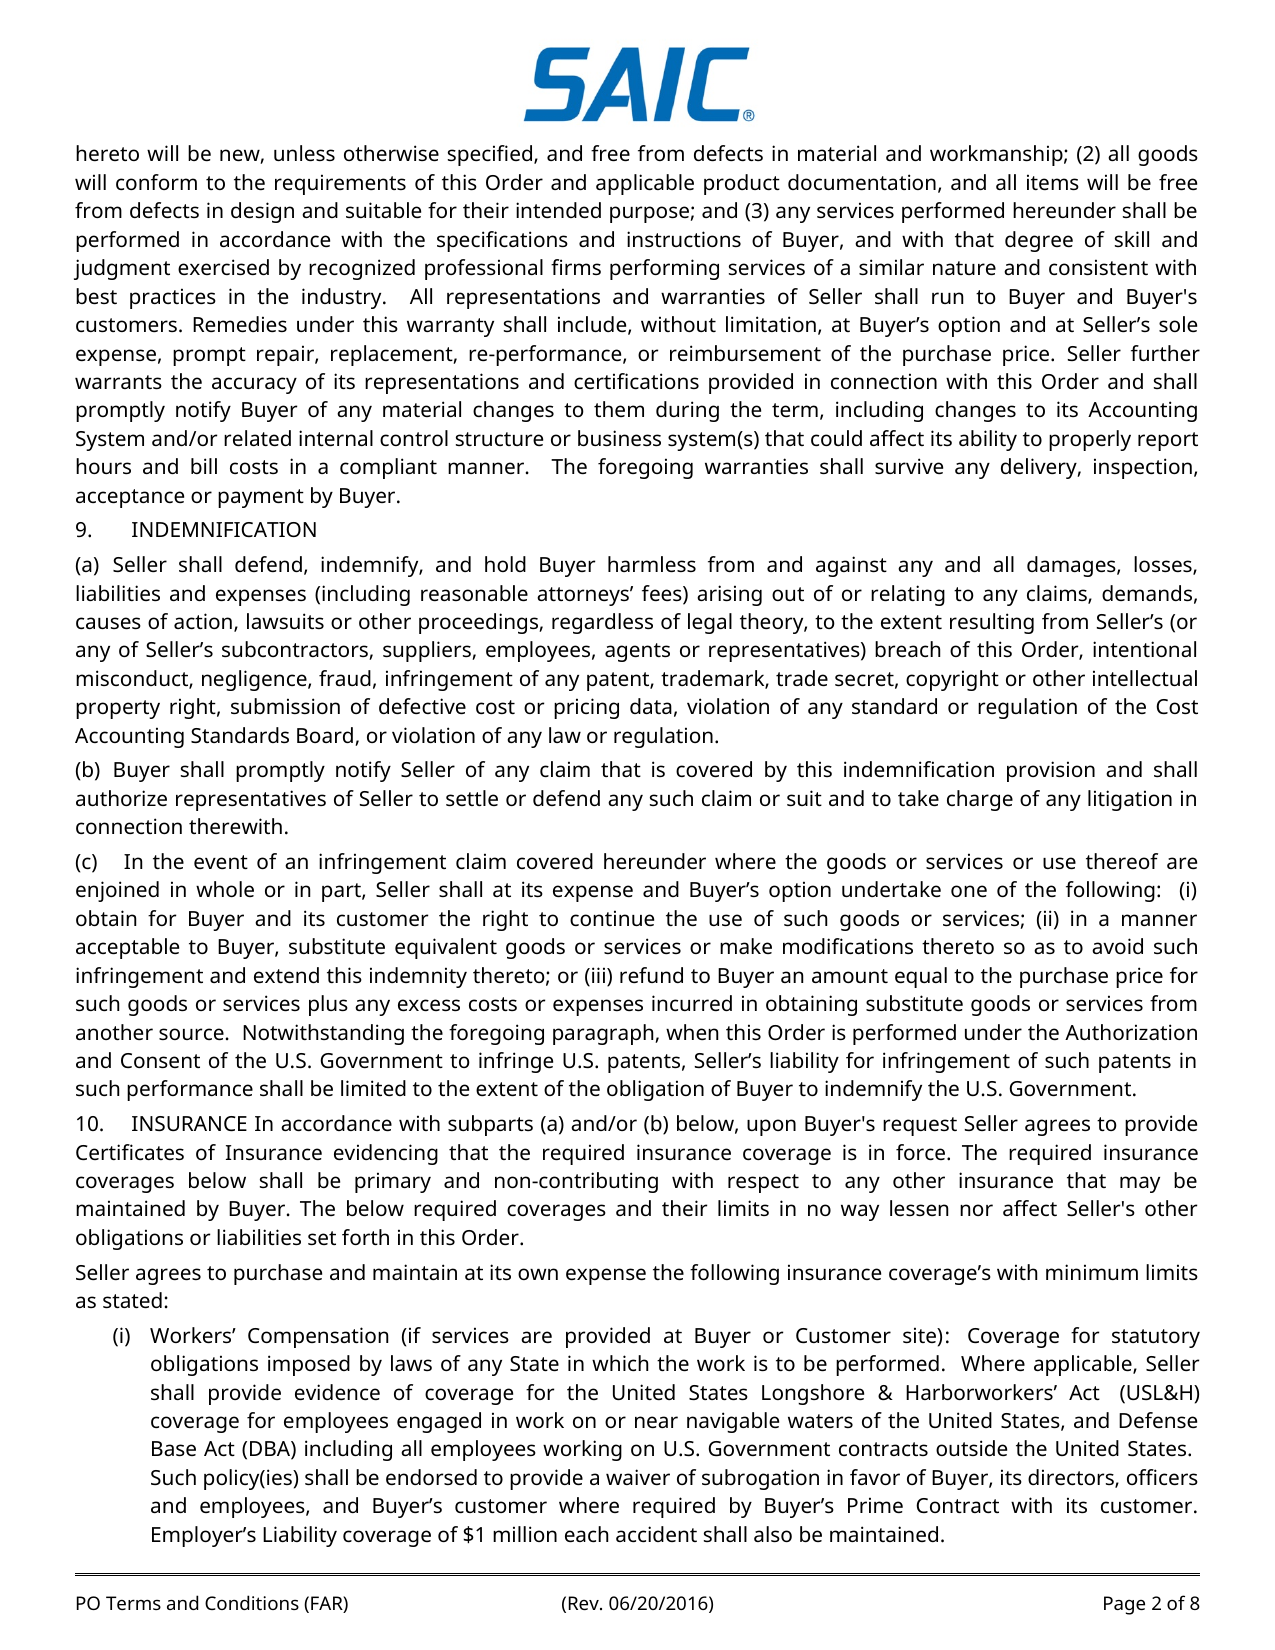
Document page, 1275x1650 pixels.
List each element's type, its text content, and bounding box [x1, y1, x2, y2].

text (c) In the event of an infringement claim covered hereunder where the goods or services or use thereof are enjoined in whole or in part, Seller shall at its expense and Buyer’s option undertake one of the following: (i) obtain for Buyer and its customer the right to continue the use of such goods or services; (ii) in a manner acceptable to Buyer, substitute equivalent goods or services or make modifications thereto so as to avoid such infringement and extend this indemnity thereto; or (iii) refund to Buyer an amount equal to the purchase price for such goods or services plus any excess costs or expenses incurred in obtaining substitute goods or services from another source. Notwithstanding the foregoing paragraph, when this Order is performed under the Authorization and Consent of the U.S. Government to infringe U.S. patents, Seller’s liability for infringement of such patents in such performance shall be limited to the extent of the obligation of Buyer to indemnify the U.S. Government. [75, 847, 1200, 1103]
text Seller agrees to purchase and maintain at its own expense the following insurance coverage’s with minimum limits as stated: [75, 1258, 1200, 1314]
text (b) Buyer shall promptly notify Seller of any claim that is covered by this indemnification provision and shall authorize representatives of Seller to settle or defend any such claim or suit and to take charge of any litigation in connection therewith. [75, 756, 1200, 841]
picture [506, 28, 769, 140]
text (a) Seller shall defend, indemnify, and hold Buyer harmless from and against any and all damages, losses, liabilities and expenses (including reasonable attorneys’ fees) arising out of or relating to any claims, demands, causes of action, lawsuits or other proceedings, regardless of legal theory, to the extent resulting from Seller’s (or any of Seller’s subcontractors, suppliers, employees, agents or representatives) breach of this Order, intentional misconduct, negligence, fraud, infringement of any patent, trademark, trade secret, copyright or other intellectual property right, submission of defective cost or pricing data, violation of any standard or regulation of the Cost Accounting Standards Board, or violation of any law or regulation. [75, 550, 1200, 749]
list Workers’ Compensation (if services are provided at Buyer or Customer site): Coverage for statutory obligations imposed by laws of any State in which the work is to be performed. Where applicable, Seller shall provide evidence of coverage for the United States Longshore & Harborworkers’ Act (USL&H) coverage for employees engaged in work on or near navigable waters of the United States, and Defense Base Act (DBA) including all employees working on U.S. Government contracts outside the United States. Such policy(ies) shall be endorsed to provide a waiver of subrogation in favor of Buyer, its directors, officers and employees, and Buyer’s customer where required by Buyer’s Prime Contract with its customer. Employer’s Liability coverage of $1 million each accident shall also be maintained. [112, 1321, 1200, 1548]
list INSURANCE In accordance with subparts (a) and/or (b) below, upon Buyer's request Seller agrees to provide Certificates of Insurance evidencing that the required insurance coverage is in force. The required insurance coverages below shall be primary and non-contributing with respect to any other insurance that may be maintained by Buyer. The below required coverages and their limits in no way lessen nor affect Seller's other obligations or liabilities set forth in this Order. [75, 1109, 1200, 1251]
list INDEMNIFICATION [75, 516, 1200, 544]
